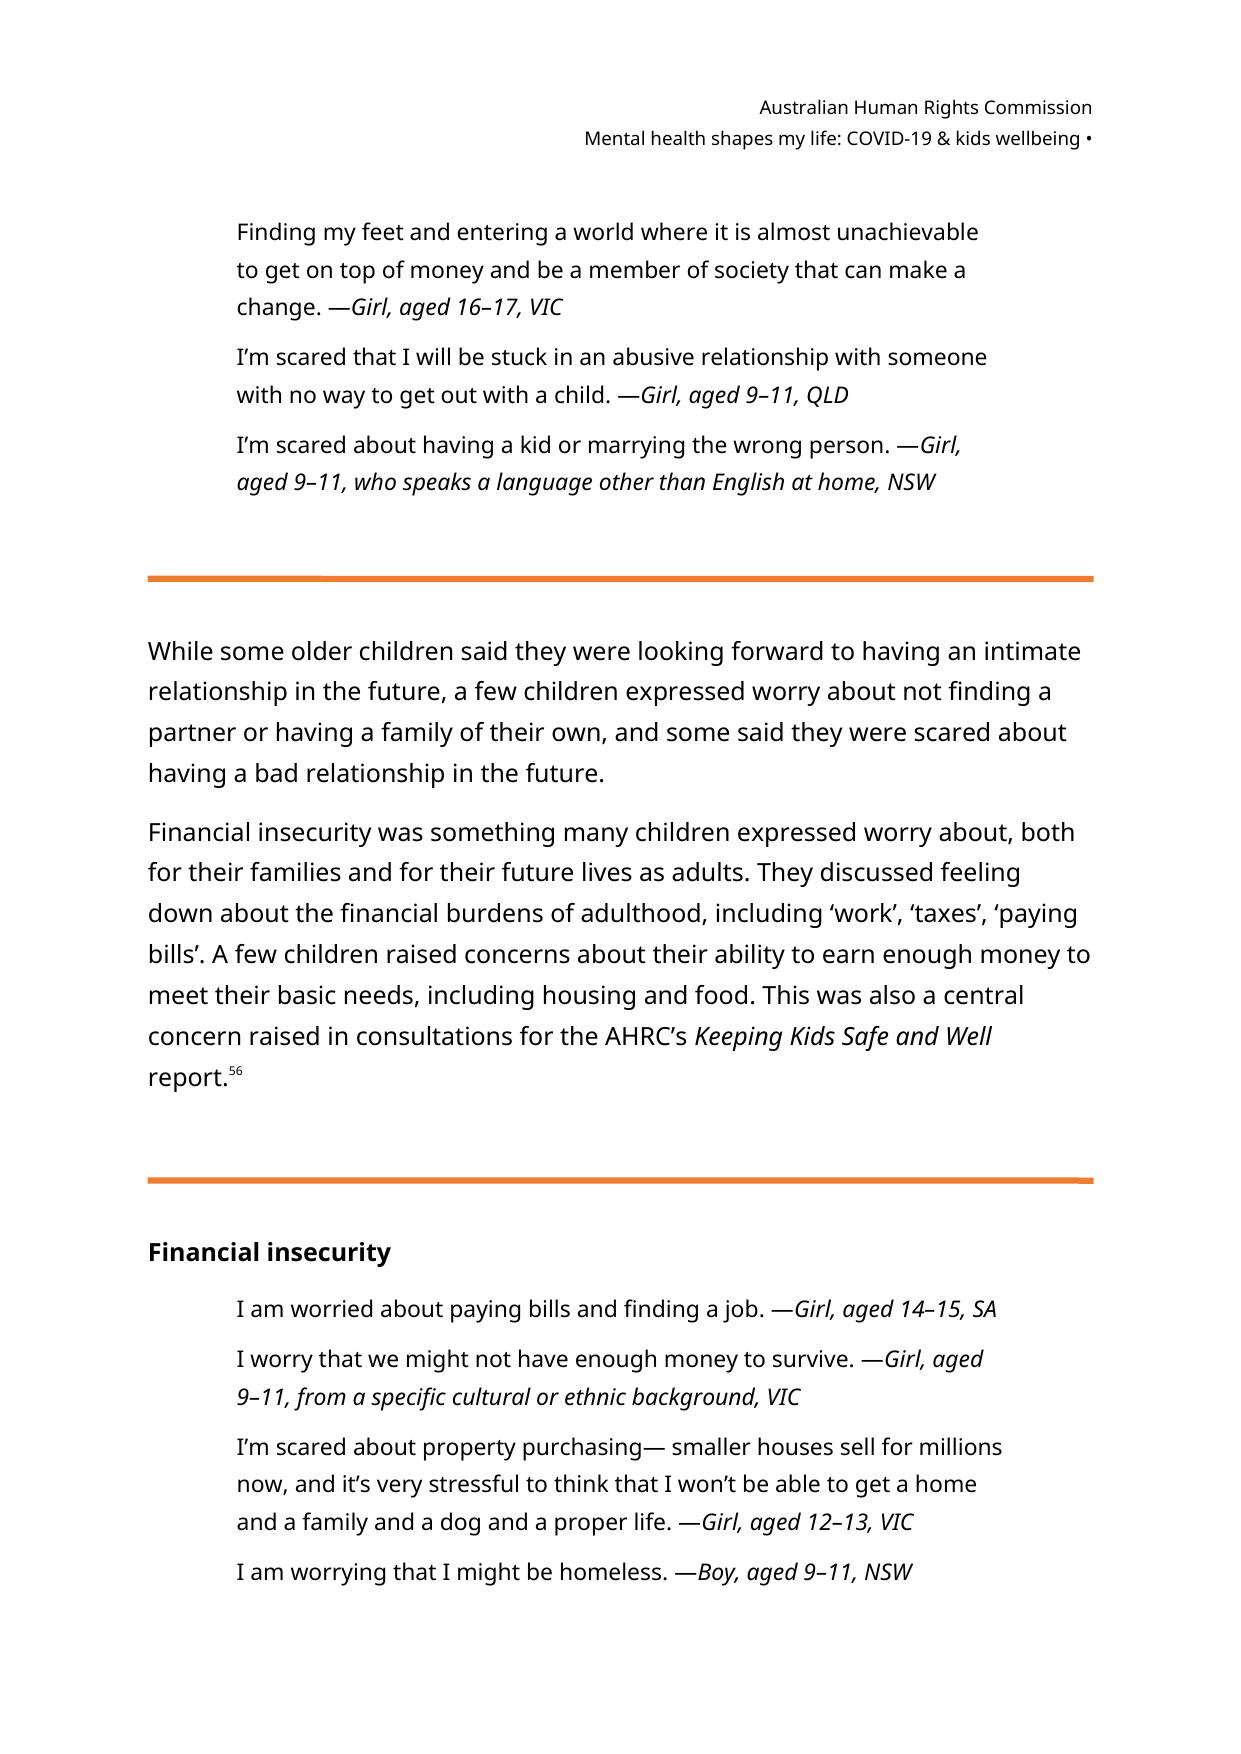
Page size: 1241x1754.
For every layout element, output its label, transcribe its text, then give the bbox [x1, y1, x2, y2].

subtitle Financial insecurity [148, 1235, 1092, 1269]
text I am worrying that I might be homeless. —Boy, aged 9–11, NSW [236, 1556, 1004, 1587]
text I’m scared about having a kid or marrying the wrong person. —Girl, aged 9–11, who speaks a language other than English at home, NSW [236, 429, 1004, 497]
text I’m scared that I will be stuck in an abusive relationship with someone with no way to get out with a child. —Girl, aged 9–11, QLD [236, 341, 1004, 410]
text While some older children said they were looking forward to having an intimate relationship in the future, a few children expressed worry about not finding a partner or having a family of their own, and some said they were scared about having a bad relationship in the future. [148, 633, 1092, 790]
text I’m scared about property purchasing— smaller houses sell for millions now, and it’s very stressful to think that I won’t be able to get a home and a family and a dog and a proper life. —Girl, aged 12–13, VIC [236, 1431, 1004, 1537]
text I am worried about paying bills and finding a job. —Girl, aged 14–15, SA [236, 1293, 1004, 1325]
text I worry that we might not have enough money to survive. —Girl, aged 9–11, from a specific cultural or ethnic background, VIC [236, 1343, 1004, 1412]
text Financial insecurity was something many children expressed worry about, both for their families and for their future lives as adults. They discussed feeling down about the financial burdens of adulthood, including ‘work’, ‘taxes’, ‘paying bills’. A few children raised concerns about their ability to earn enough money to meet their basic needs, including housing and food. This was also a central concern raised in consultations for the AHRC’s Keeping Kids Safe and Well report. [148, 814, 1092, 1093]
text Finding my feet and entering a world where it is almost unachievable to get on top of money and be a member of society that can make a change. —Girl, aged 16–17, VIC [236, 216, 1004, 322]
